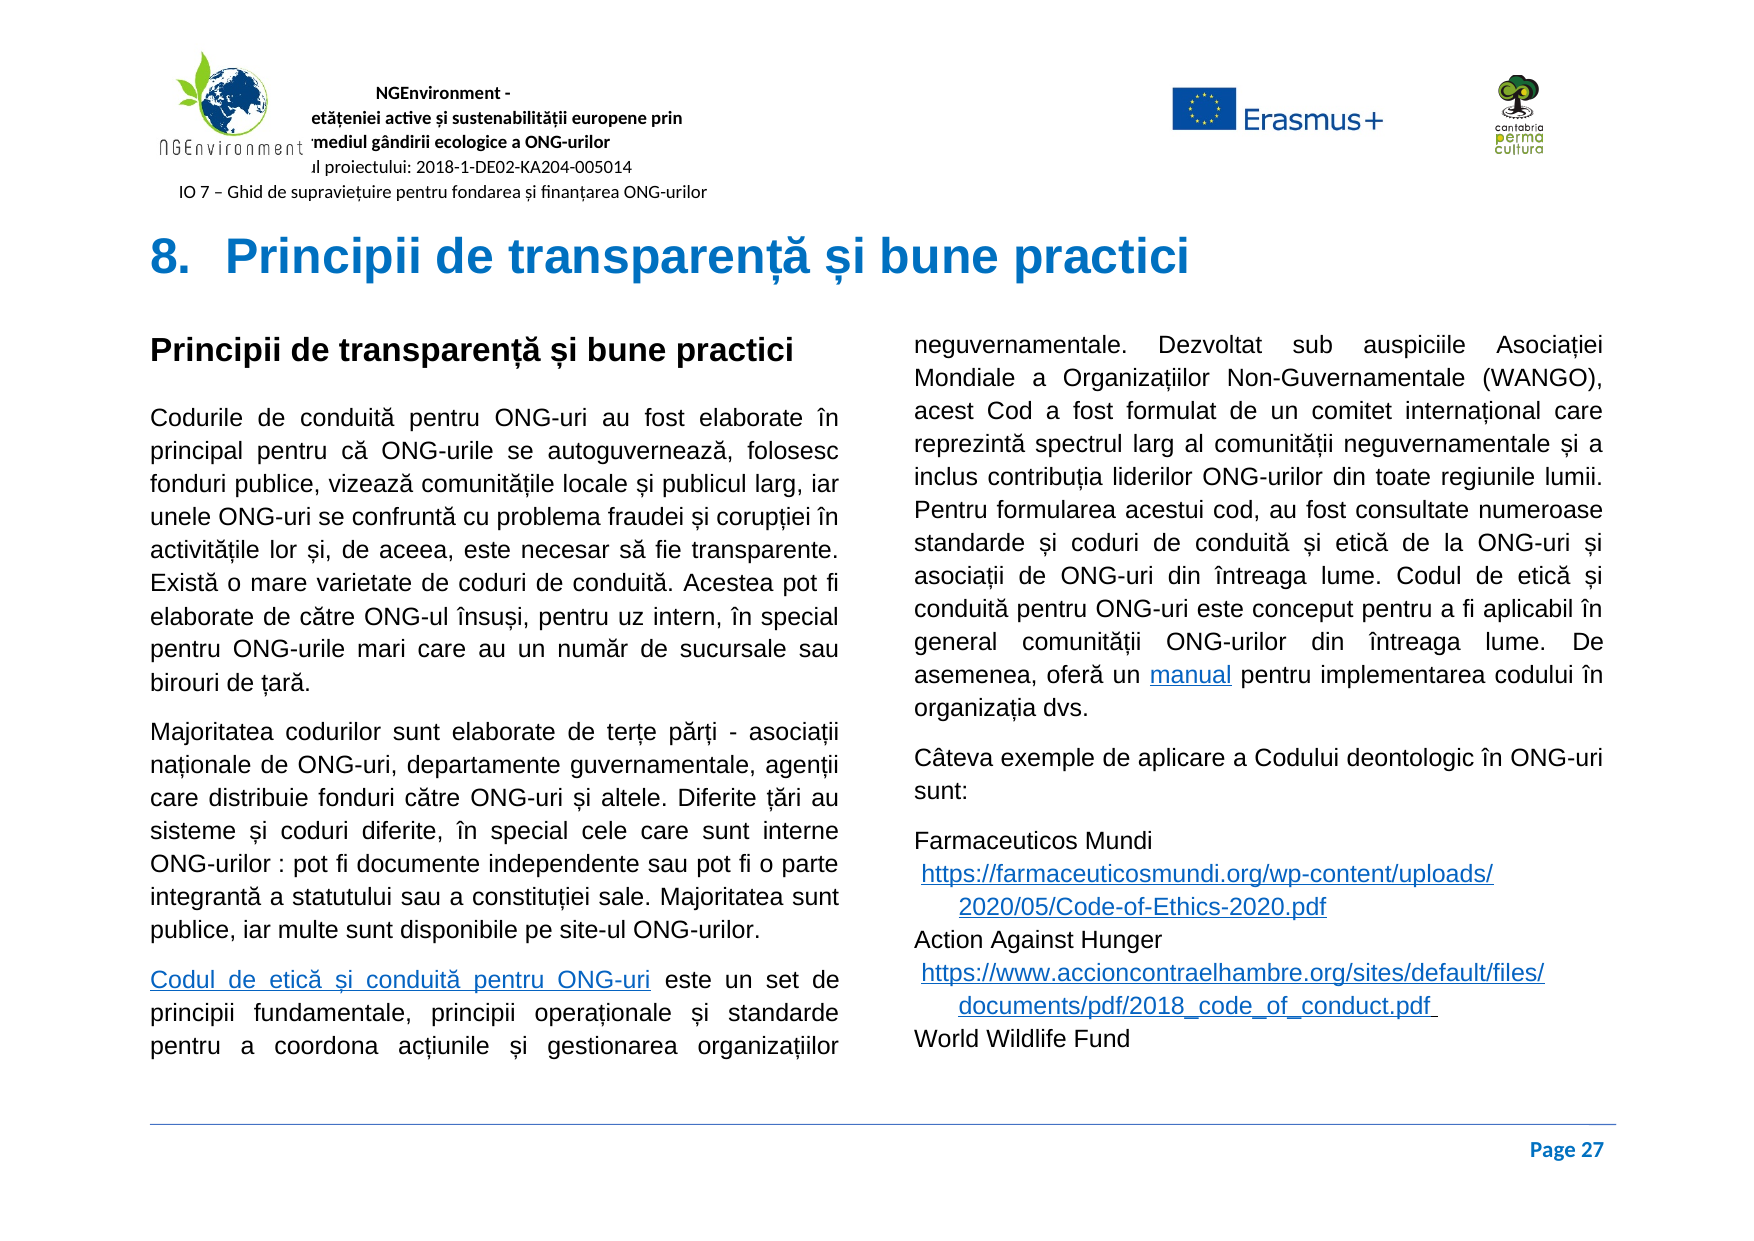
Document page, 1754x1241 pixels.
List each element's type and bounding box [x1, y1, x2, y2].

picture [150, 21, 312, 184]
picture [1160, 75, 1395, 142]
picture [1495, 75, 1543, 155]
